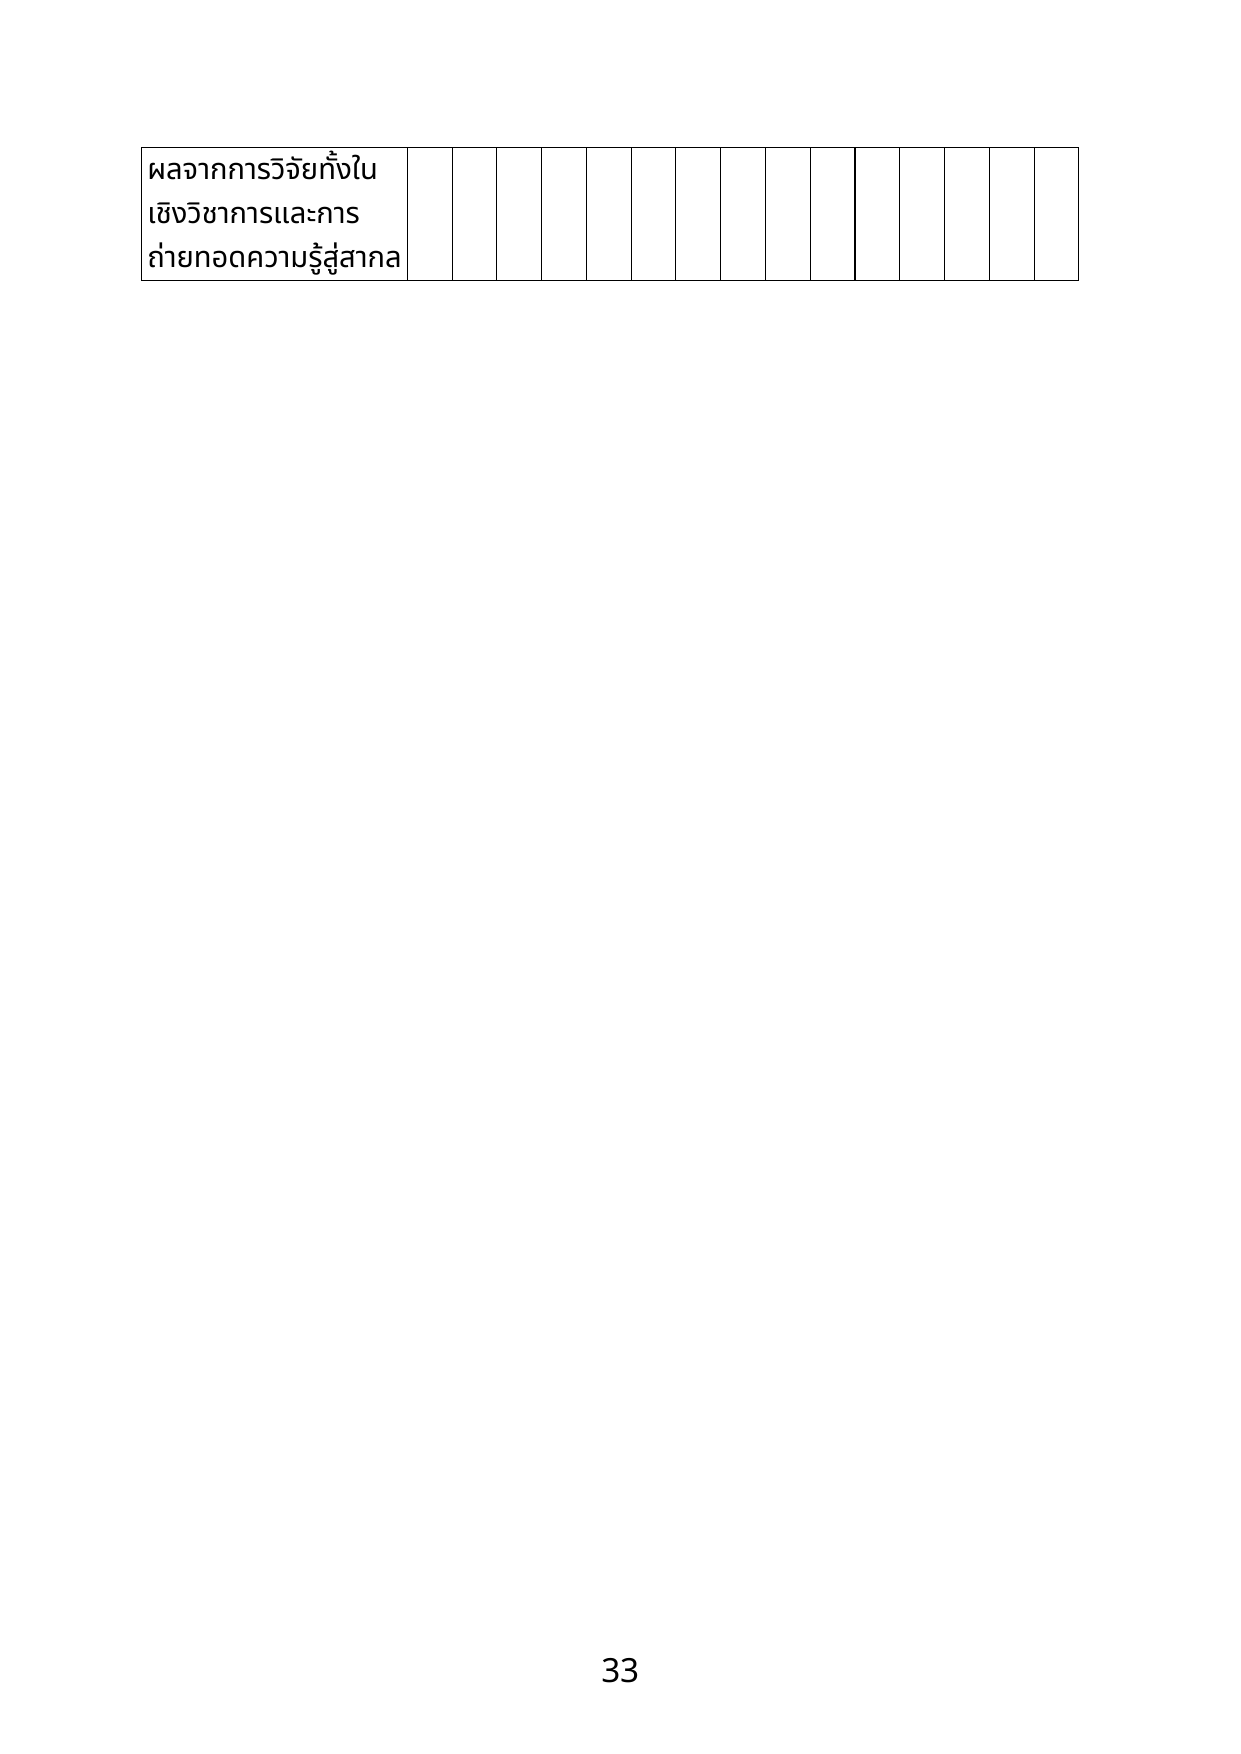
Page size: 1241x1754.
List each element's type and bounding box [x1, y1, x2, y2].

table_cell [453, 148, 496, 280]
table_cell [142, 148, 407, 280]
table_cell [945, 148, 989, 280]
table_cell [856, 148, 899, 280]
table_cell [1035, 148, 1078, 280]
table_cell [811, 148, 854, 280]
table_cell [497, 148, 541, 280]
table_cell [900, 148, 944, 280]
table_cell [587, 148, 631, 280]
table_cell [542, 148, 586, 280]
table_cell [408, 148, 452, 280]
table_cell [721, 148, 765, 280]
table_cell [990, 148, 1034, 280]
table_cell [632, 148, 675, 280]
table_cell [676, 148, 720, 280]
table_cell [766, 148, 810, 280]
